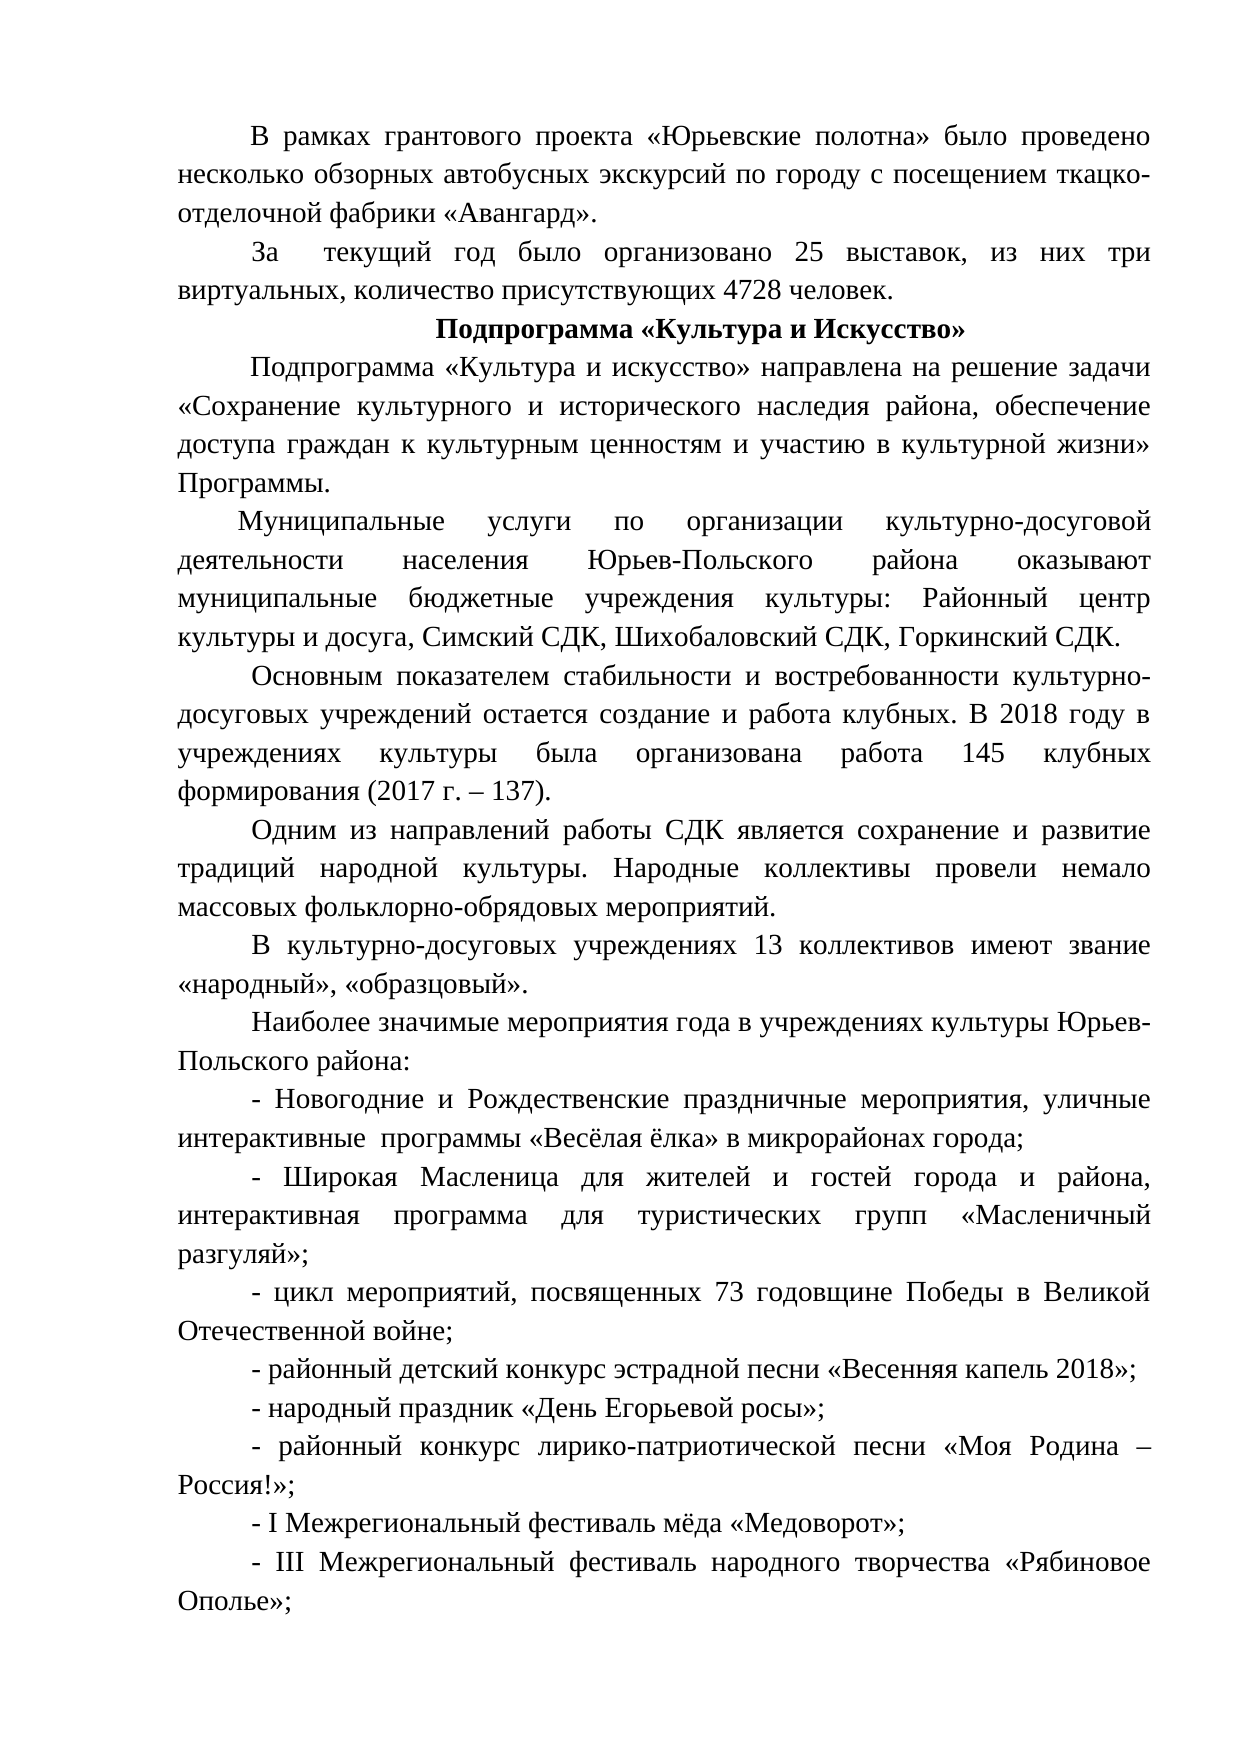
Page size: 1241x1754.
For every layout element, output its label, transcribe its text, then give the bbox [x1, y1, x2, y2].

text - цикл мероприятий, посвященных 73 годовщине Победы в Великой Отечественной войне; [177, 1274, 1152, 1346]
text За текущий год было организовано 25 выставок, из них три виртуальных, количество присутствующих 4728 человек. [177, 234, 1152, 306]
text - Новогодние и Рождественские праздничные мероприятия, уличные интерактивные программы «Весёлая ёлка» в микрорайонах города; [177, 1082, 1152, 1154]
text Наиболее значимые мероприятия года в учреждениях культуры Юрьев-Польского района: [177, 1004, 1152, 1077]
text - I Межрегиональный фестиваль мёда «Медоворот»; [177, 1506, 1152, 1539]
text Основным показателем стабильности и востребованности культурно-досуговых учреждений остается создание и работа клубных. В 2018 году в учреждениях культуры была организована работа 145 клубных формирования (2017 г. – 137). [177, 658, 1152, 807]
text Муниципальные услуги по организации культурно-досуговой деятельности населения Юрьев-Польского района оказывают муниципальные бюджетные учреждения культуры: Районный центр культуры и досуга, Симский СДК, Шихобаловский СДК, Горкинский СДК. [177, 503, 1152, 653]
text В культурно-досуговых учреждениях 13 коллективов имеют звание «народный», «образцовый». [177, 927, 1152, 999]
text Подпрограмма «Культура и искусство» направлена на решение задачи «Сохранение культурного и исторического наследия района, обеспечение доступа граждан к культурным ценностям и участию в культурной жизни» Программы. [177, 349, 1152, 498]
text - Широкая Масленица для жителей и гостей города и района, интерактивная программа для туристических групп «Масленичный разгуляй»; [177, 1159, 1152, 1269]
text Подпрограмма «Культура и Искусство» [177, 311, 1152, 344]
text - районный детский конкурс эстрадной песни «Весенняя капель 2018»; [177, 1351, 1152, 1385]
text - районный конкурс лирико-патриотической песни «Моя Родина – Россия!»; [177, 1428, 1152, 1501]
text - народный праздник «День Егорьевой росы»; [177, 1390, 1152, 1423]
text Одним из направлений работы СДК является сохранение и развитие традиций народной культуры. Народные коллективы провели немало массовых фольклорно-обрядовых мероприятий. [177, 812, 1152, 922]
text В рамках грантового проекта «Юрьевские полотна» было проведено несколько обзорных автобусных экскурсий по городу с посещением ткацко-отделочной фабрики «Авангард». [177, 118, 1152, 229]
text - III Межрегиональный фестиваль народного творчества «Рябиновое Ополье»; [177, 1544, 1152, 1616]
